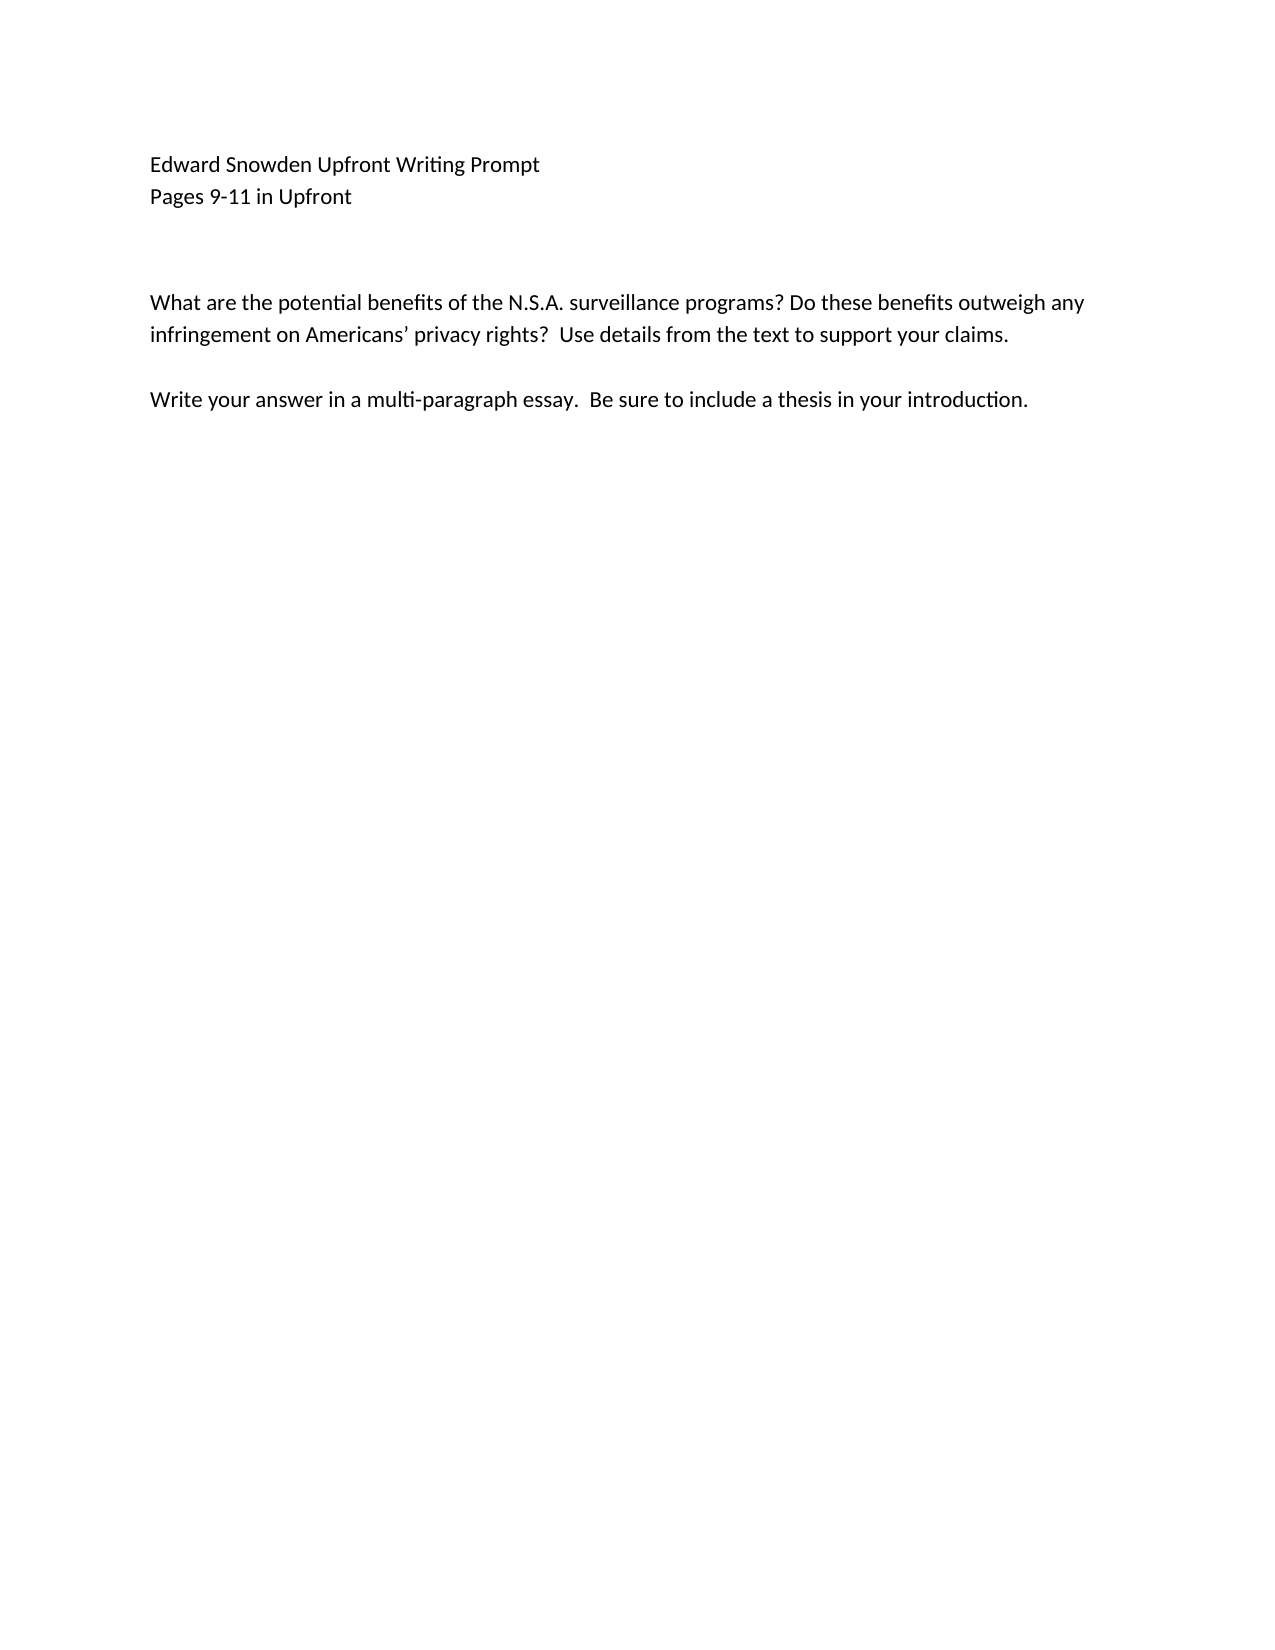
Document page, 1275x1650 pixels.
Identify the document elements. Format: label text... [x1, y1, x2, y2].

text Edward Snowden Upfront Writing Prompt Pages 9-11 in Upfront [150, 150, 1125, 210]
text What are the potential benefits of the N.S.A. surveillance programs? Do these benefits outweigh any infringement on Americans’ privacy rights? Use details from the text to support your claims. Write your answer in a multi-paragraph essay. Be sure to include a thesis in your introduction. [150, 288, 1125, 413]
